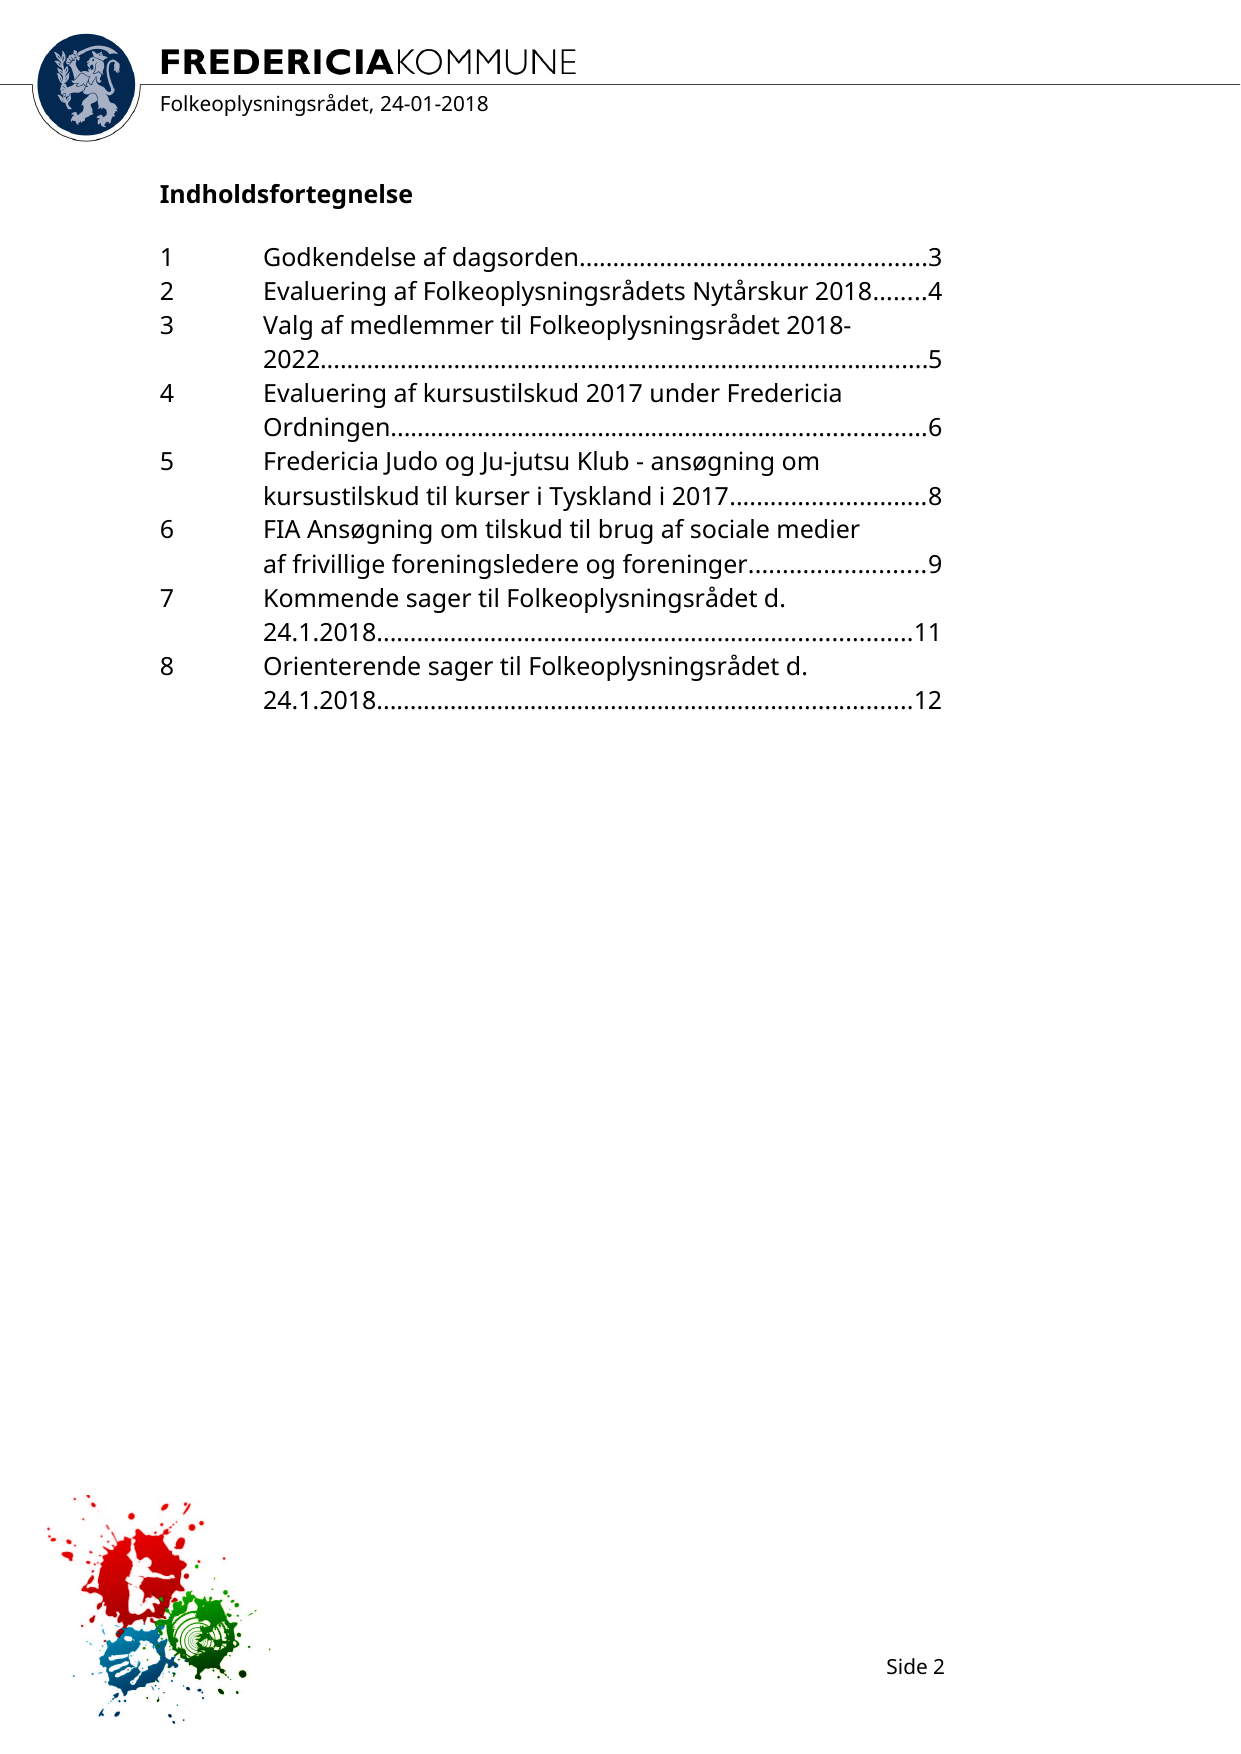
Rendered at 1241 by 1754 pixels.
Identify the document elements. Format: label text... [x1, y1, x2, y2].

text 5 Fredericia Judo og Ju-jutsu Klub - ansøgning om kursustilskud til kurser i Tyskland i 2017 8 [159, 444, 886, 512]
text 6 FIA Ansøgning om tilskud til brug af sociale medier af frivillige foreningsledere og foreninger 9 [159, 512, 886, 580]
text 8 Orienterende sager til Folkeoplysningsrådet d. 24.1.2018 12 [159, 648, 886, 717]
text 4 Evaluering af kursustilskud 2017 under Fredericia Ordningen 6 [159, 376, 886, 444]
picture [0, 23, 1241, 147]
text 7 Kommende sager til Folkeoplysningsrådet d. 24.1.2018 11 [159, 580, 886, 648]
picture [47, 1495, 271, 1724]
text 3 Valg af medlemmer til Folkeoplysningsrådet 2018-2022 5 [159, 308, 886, 376]
text Indholdsfortegnelse [159, 177, 945, 211]
text 1 Godkendelse af dagsorden 3 [159, 240, 886, 274]
text 2 Evaluering af Folkeoplysningsrådets Nytårskur 2018 4 [159, 274, 886, 308]
